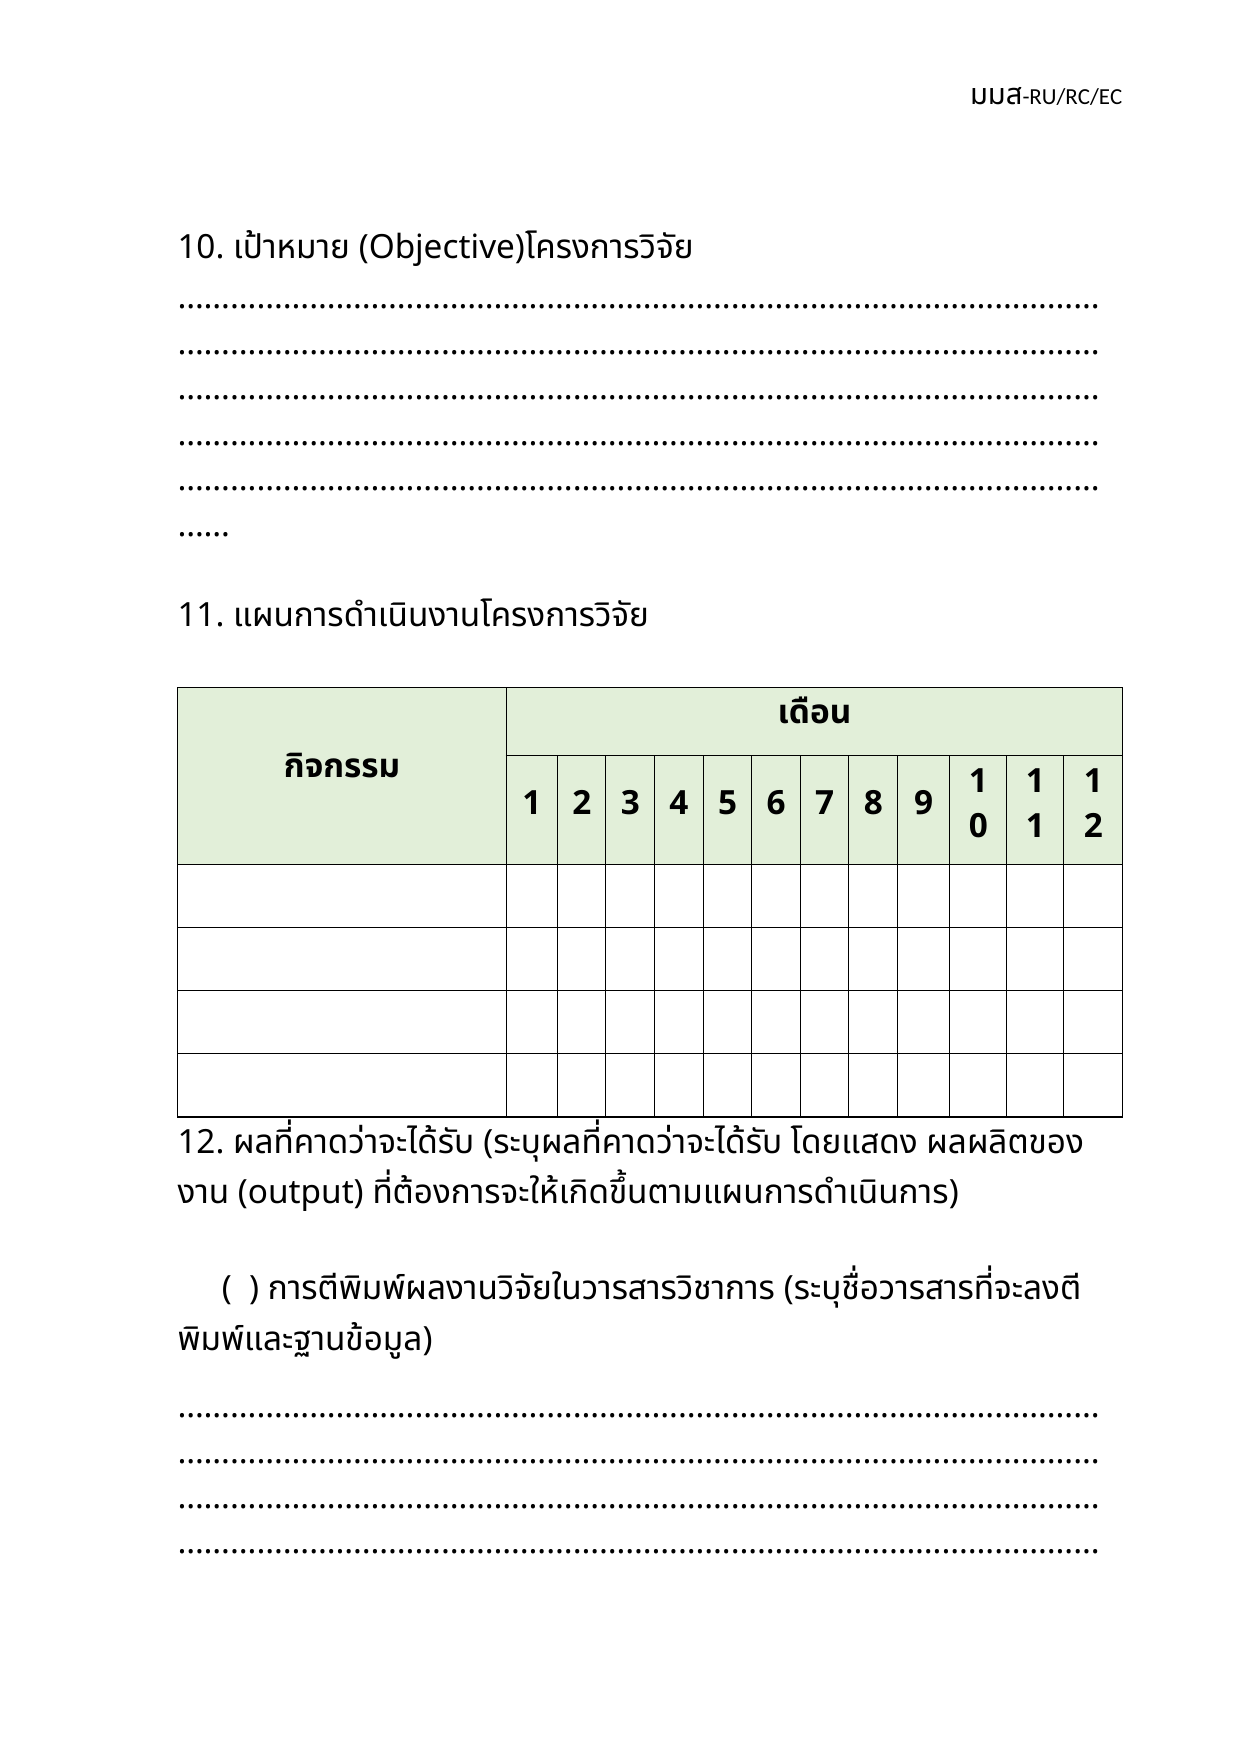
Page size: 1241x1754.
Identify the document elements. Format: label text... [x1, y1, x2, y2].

table_cell [950, 1054, 1006, 1116]
table_cell [950, 865, 1006, 927]
table_cell 1 [507, 756, 557, 864]
table_cell 11 [1007, 756, 1063, 864]
table_cell 7 [801, 756, 848, 864]
table_header กิจกรรม [178, 688, 506, 864]
table_cell [849, 1054, 897, 1116]
table_cell 9 [898, 756, 949, 864]
table_cell [801, 928, 848, 990]
table_cell 3 [606, 756, 654, 864]
table_cell [558, 865, 605, 927]
table_cell [704, 991, 751, 1053]
table_cell [507, 1054, 557, 1116]
table_cell [752, 1054, 800, 1116]
table_cell [1064, 865, 1122, 927]
table_cell [507, 928, 557, 990]
table_cell [1064, 928, 1122, 990]
table_cell [558, 928, 605, 990]
table_cell [655, 928, 703, 990]
table_cell [178, 865, 506, 927]
text 11. แผนการดำเนินงานโครงการวิจัย [177, 591, 1122, 642]
table_cell [704, 865, 751, 927]
table_cell [606, 928, 654, 990]
table_cell 6 [752, 756, 800, 864]
table_cell [655, 991, 703, 1053]
table_cell [606, 1054, 654, 1116]
table_cell 5 [704, 756, 751, 864]
table_cell [606, 865, 654, 927]
table_cell 8 [849, 756, 897, 864]
table_cell [704, 1054, 751, 1116]
table_cell [898, 1054, 949, 1116]
table_cell [1064, 991, 1122, 1053]
table_cell [704, 928, 751, 990]
table_cell [655, 865, 703, 927]
text 10. เป้าหมาย (Objective)โครงการวิจัย [177, 223, 1122, 273]
table_cell [801, 991, 848, 1053]
table_cell [1064, 1054, 1122, 1116]
table_cell [1007, 928, 1063, 990]
table_cell 2 [558, 756, 605, 864]
table_cell [558, 991, 605, 1053]
table_cell [752, 991, 800, 1053]
table_cell [849, 991, 897, 1053]
table_cell 12 [1064, 756, 1122, 864]
text ( ) การตีพิมพ์ผลงานวิจัยในวารสารวิชาการ (ระบุชื่อวารสารที่จะลงตีพิมพ์และฐานข้อมูล) [177, 1264, 1122, 1365]
table_cell [898, 865, 949, 927]
table_cell [1007, 991, 1063, 1053]
table_cell [898, 928, 949, 990]
table_cell [752, 928, 800, 990]
table_cell [558, 1054, 605, 1116]
table_cell [178, 991, 506, 1053]
table_cell 10 [950, 756, 1006, 864]
table_cell [507, 991, 557, 1053]
table_cell [950, 991, 1006, 1053]
table_cell [1007, 865, 1063, 927]
table_cell [849, 865, 897, 927]
table_cell [507, 865, 557, 927]
table_cell [801, 865, 848, 927]
table_cell [606, 991, 654, 1053]
table_cell [655, 1054, 703, 1116]
table_cell [849, 928, 897, 990]
table_cell [898, 991, 949, 1053]
table_cell [178, 928, 506, 990]
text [177, 1382, 1122, 1564]
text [177, 273, 1122, 546]
table_cell [1007, 1054, 1063, 1116]
table_cell [752, 865, 800, 927]
table_cell [178, 1054, 506, 1116]
table_cell [801, 1054, 848, 1116]
table_cell [950, 928, 1006, 990]
table_header เดือน [507, 688, 1122, 755]
subtitle 12. ผลที่คาดว่าจะได้รับ (ระบุผลที่คาดว่าจะได้รับ โดยแสดง ผลผลิตของงาน (output) ที่ต้องการจะให้เกิดขึ้นตามแผนการดำเนินการ) [177, 1118, 1122, 1219]
table_cell 4 [655, 756, 703, 864]
